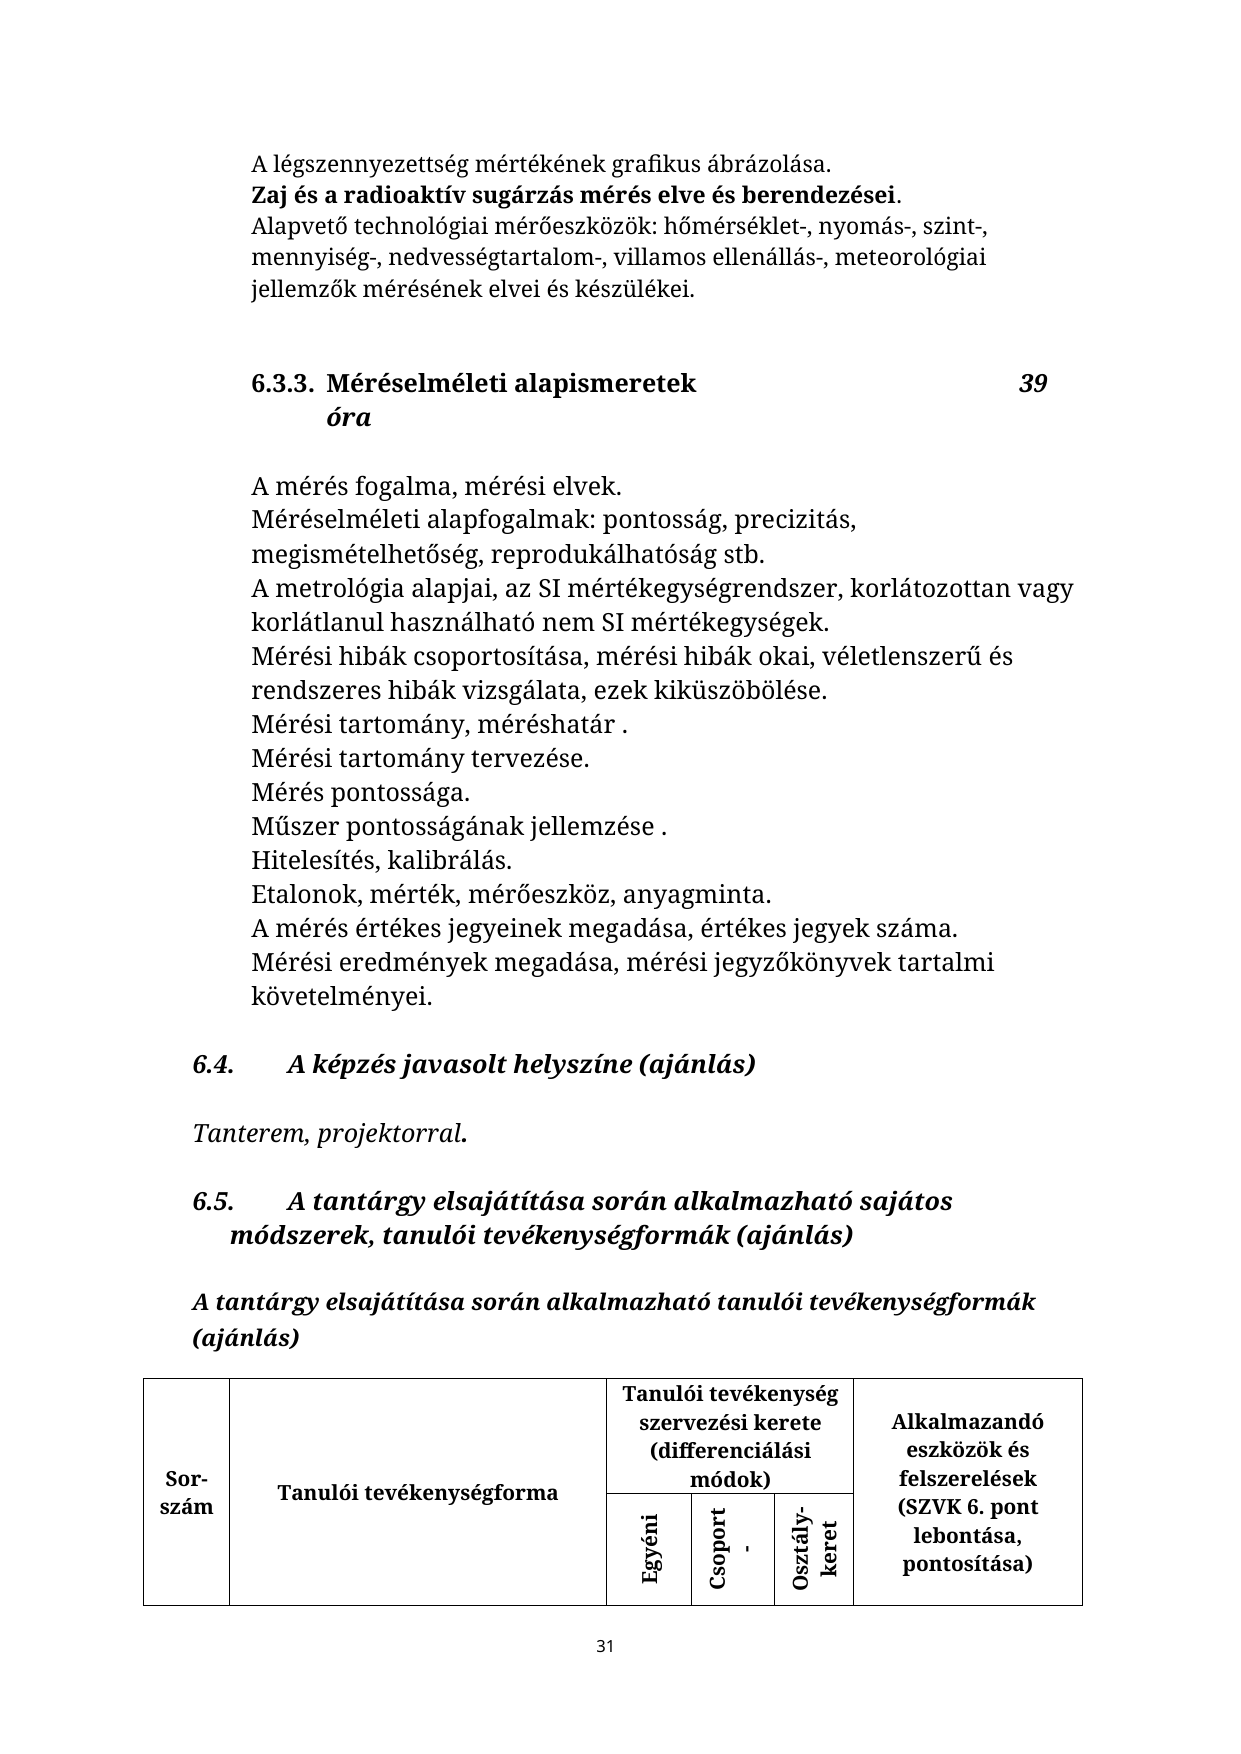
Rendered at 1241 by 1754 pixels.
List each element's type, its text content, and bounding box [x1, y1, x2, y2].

text A mérés értékes jegyeinek megadása, értékes jegyek száma. [251, 911, 1093, 945]
table_cell Csoport- bontás [692, 1494, 774, 1605]
text Tanterem, projektorral. [192, 1115, 1093, 1149]
text A mérés fogalma, mérési elvek. [251, 468, 1093, 502]
text Műszer pontosságának jellemzése . [251, 809, 1093, 843]
text Hitelesítés, kalibrálás. [251, 843, 1093, 877]
table_header Tanulói tevékenység szervezési kerete (differenciálási módok) [607, 1379, 853, 1493]
table_cell Osztály- keret [775, 1494, 853, 1605]
text Alapvető technológiai mérőeszközök: hőmérséklet-, nyomás-, szint-, mennyiség-, nedvességtartalom-, villamos ellenállás-, meteorológiai jellemzők mérésének elvei és készülékei. [251, 210, 1093, 304]
text A metrológia alapjai, az SI mértékegységrendszer, korlátozottan vagy korlátlanul használható nem SI mértékegységek. [251, 570, 1093, 638]
table_header Alkalmazandó eszközök és felszerelések (SZVK 6. pont lebontása, pontosítása) [854, 1379, 1082, 1605]
list A tantárgy elsajátítása során alkalmazható tanulói tevékenységformák (ajánlás) [192, 1286, 1093, 1353]
text Mérési tartomány, méréshatár . [251, 707, 1093, 741]
text Mérési hibák csoportosítása, mérési hibák okai, véletlenszerű és rendszeres hibák vizsgálata, ezek kiküszöbölése. [251, 638, 1093, 707]
list A tantárgy elsajátítása során alkalmazható sajátos módszerek, tanulói tevékenységformák (ajánlás) [192, 1183, 1093, 1252]
list A képzés javasolt helyszíne (ajánlás) [192, 1047, 1093, 1081]
table_header Sor-szám [144, 1379, 229, 1605]
table_header Tanulói tevékenységforma [230, 1379, 606, 1605]
text A légszennyezettség mértékének grafikus ábrázolása. [251, 148, 1093, 179]
text Mérési tartomány tervezése. [251, 741, 1093, 775]
text Mérési eredmények megadása, mérési jegyzőkönyvek tartalmi követelményei. [251, 945, 1093, 1013]
text Zaj és a radioaktív sugárzás mérés elve és berendezései. [251, 179, 1093, 210]
text Etalonok, mérték, mérőeszköz, anyagminta. [251, 877, 1093, 911]
list Méréselméleti alapismeretek 39 óra [251, 366, 1093, 434]
table_cell Egyéni [607, 1494, 691, 1605]
text Mérés pontossága. [251, 775, 1093, 809]
text Méréselméleti alapfogalmak: pontosság, precizitás, megismételhetőség, reprodukálhatóság stb. [251, 502, 1093, 570]
